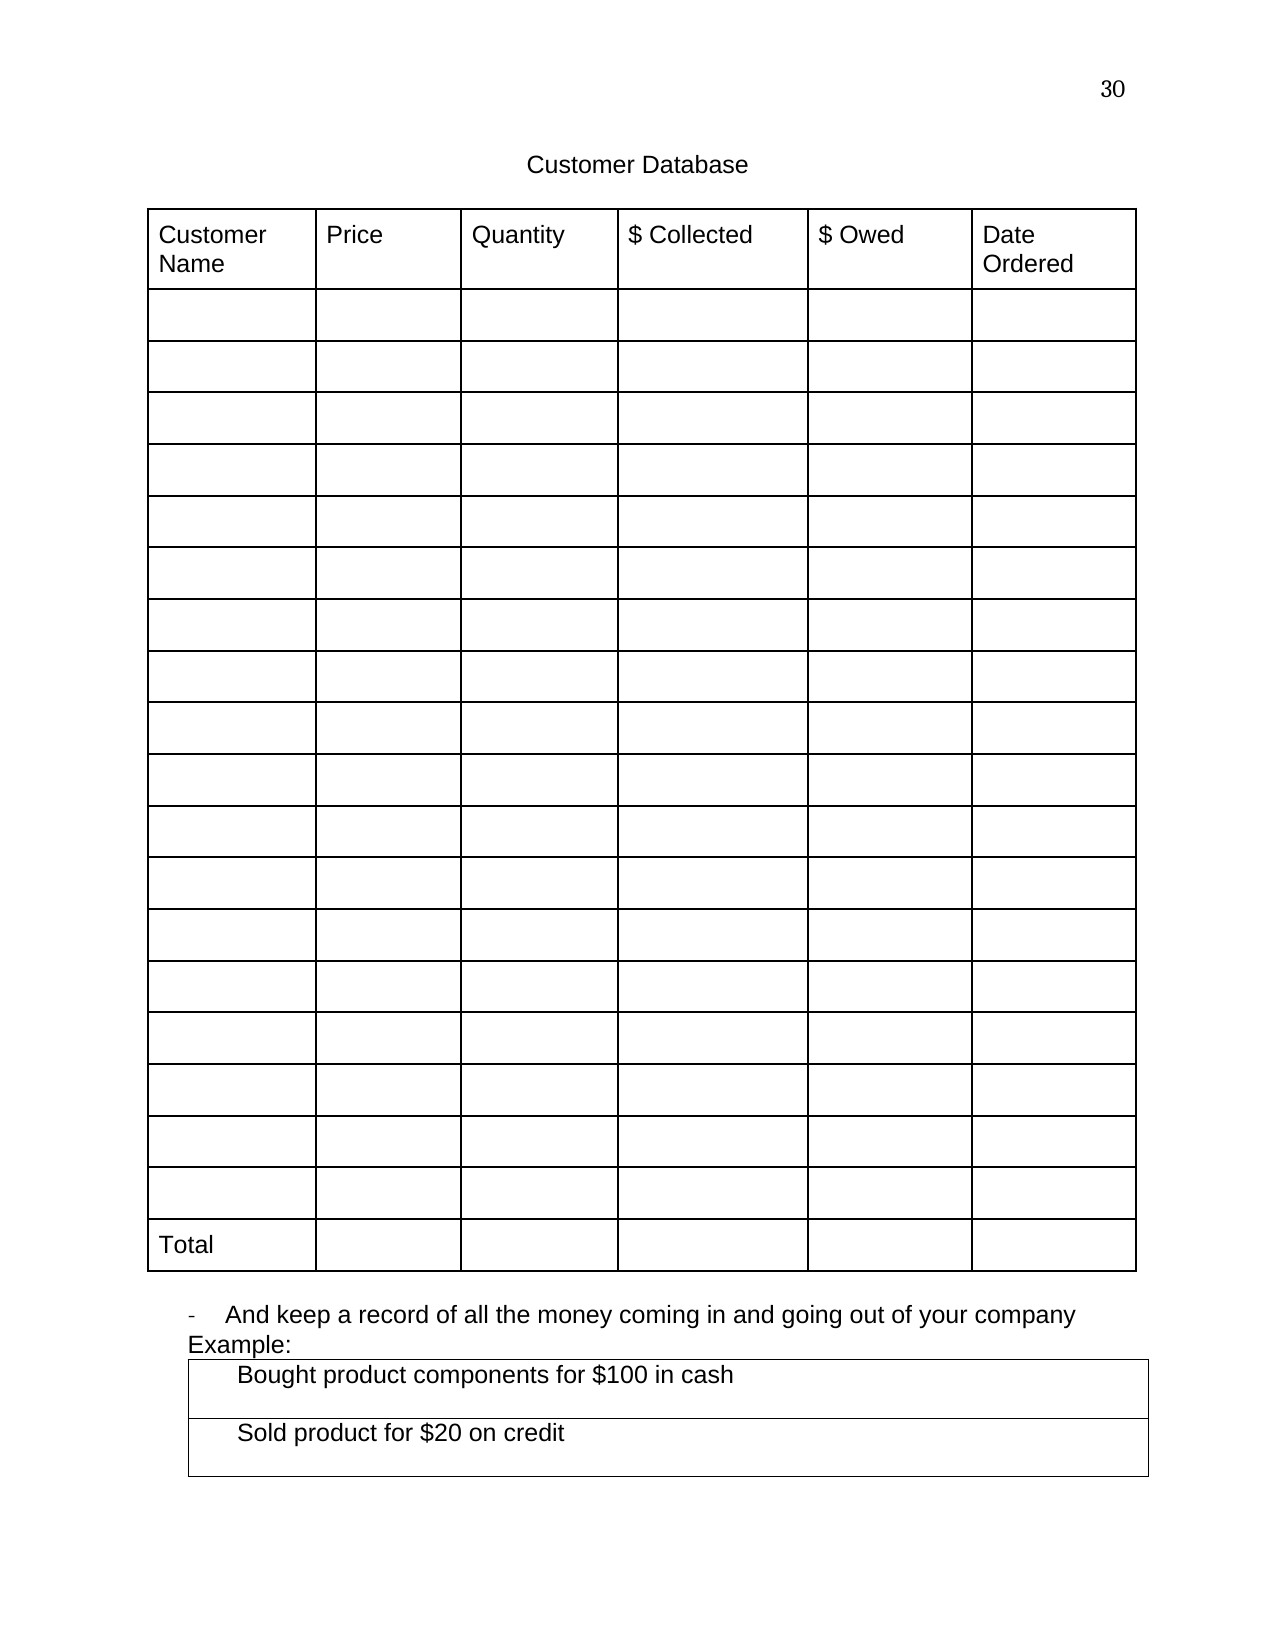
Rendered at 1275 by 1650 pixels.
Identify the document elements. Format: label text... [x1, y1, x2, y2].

table_header Date Ordered [973, 210, 1135, 288]
table_cell [809, 1013, 971, 1063]
table_cell [973, 600, 1135, 649]
table_cell [809, 290, 971, 339]
table_cell [973, 1168, 1135, 1218]
table_cell [149, 342, 315, 391]
table_cell Total [149, 1220, 315, 1269]
table_cell [462, 393, 617, 443]
table_cell [317, 600, 460, 649]
table_cell [619, 600, 807, 649]
table_cell [619, 1220, 807, 1269]
table_cell [619, 393, 807, 443]
table_cell [149, 445, 315, 494]
table_cell [973, 342, 1135, 391]
table_cell [462, 1220, 617, 1269]
table_cell [619, 497, 807, 546]
table_cell [809, 497, 971, 546]
table_cell [809, 1117, 971, 1166]
table_cell [973, 703, 1135, 753]
list And keep a record of all the money coming in and going out of your company [187, 1300, 1125, 1330]
table_cell [809, 910, 971, 959]
table_cell [462, 342, 617, 391]
table_header Quantity [462, 210, 617, 288]
table_cell [462, 962, 617, 1011]
table_cell [619, 548, 807, 598]
table_cell [462, 290, 617, 339]
table_cell [149, 703, 315, 753]
table_cell [317, 393, 460, 443]
table_cell [619, 1117, 807, 1166]
table_cell [809, 1220, 971, 1269]
table_cell [317, 755, 460, 804]
table_cell [462, 858, 617, 908]
table_cell [462, 1065, 617, 1114]
table_cell [149, 962, 315, 1011]
table_cell [973, 807, 1135, 856]
table_cell [462, 1013, 617, 1063]
table_cell [973, 1220, 1135, 1269]
table_cell [619, 807, 807, 856]
table_cell [462, 652, 617, 701]
table_cell [619, 1065, 807, 1114]
table_cell [809, 652, 971, 701]
table_cell [973, 445, 1135, 494]
table_cell [317, 1220, 460, 1269]
table_cell [317, 342, 460, 391]
table_cell [462, 497, 617, 546]
table_header $ Collected [619, 210, 807, 288]
table_cell [809, 1168, 971, 1218]
table_cell [149, 858, 315, 908]
table_cell [317, 1065, 460, 1114]
table_cell [809, 703, 971, 753]
table_cell [973, 497, 1135, 546]
table_cell [149, 497, 315, 546]
table_cell [149, 393, 315, 443]
table_cell [973, 652, 1135, 701]
table_cell [619, 290, 807, 339]
table_cell [149, 807, 315, 856]
table_cell [809, 548, 971, 598]
table_cell [619, 652, 807, 701]
table_cell [809, 858, 971, 908]
table_cell [973, 858, 1135, 908]
table_cell [973, 755, 1135, 804]
table_cell [619, 1013, 807, 1063]
table_cell [317, 1117, 460, 1166]
table_cell [462, 755, 617, 804]
table_cell [973, 910, 1135, 959]
table_cell [149, 755, 315, 804]
table_cell [619, 755, 807, 804]
table_cell [973, 962, 1135, 1011]
table_cell [317, 910, 460, 959]
table_cell [809, 1065, 971, 1114]
table_cell [149, 910, 315, 959]
table_cell [317, 1013, 460, 1063]
table_header Price [317, 210, 460, 288]
table_cell [317, 962, 460, 1011]
table_cell Sold product for $20 on credit [189, 1419, 1148, 1476]
table_cell [973, 1013, 1135, 1063]
table_header Bought product components for $100 in cash [189, 1360, 1148, 1417]
table_cell [317, 548, 460, 598]
table_cell [317, 445, 460, 494]
table_cell [619, 962, 807, 1011]
table_cell [973, 393, 1135, 443]
table_cell [317, 807, 460, 856]
table_cell [317, 652, 460, 701]
table_cell [619, 858, 807, 908]
table_cell [619, 342, 807, 391]
table_cell [619, 1168, 807, 1218]
text Customer Database [150, 150, 1125, 179]
table_cell [462, 807, 617, 856]
table_cell [317, 703, 460, 753]
table_cell [462, 445, 617, 494]
table_header $ Owed [809, 210, 971, 288]
table_header Customer Name [149, 210, 315, 288]
table_cell [462, 703, 617, 753]
table_cell [973, 548, 1135, 598]
table_cell [462, 600, 617, 649]
table_cell [317, 858, 460, 908]
table_cell [973, 1117, 1135, 1166]
table_cell [149, 1168, 315, 1218]
text Example: [187, 1330, 1125, 1359]
table_cell [809, 755, 971, 804]
table_cell [462, 548, 617, 598]
table_cell [317, 1168, 460, 1218]
table_cell [809, 445, 971, 494]
table_cell [462, 1168, 617, 1218]
table_cell [973, 1065, 1135, 1114]
table_cell [809, 962, 971, 1011]
table_cell [809, 393, 971, 443]
table_cell [809, 600, 971, 649]
table_cell [149, 600, 315, 649]
table_cell [149, 1013, 315, 1063]
table_cell [149, 548, 315, 598]
table_cell [149, 1065, 315, 1114]
table_cell [462, 910, 617, 959]
table_cell [809, 807, 971, 856]
table_cell [973, 290, 1135, 339]
table_cell [619, 445, 807, 494]
table_cell [462, 1117, 617, 1166]
table_cell [809, 342, 971, 391]
table_cell [149, 1117, 315, 1166]
table_cell [619, 703, 807, 753]
table_cell [619, 910, 807, 959]
table_cell [317, 290, 460, 339]
table_cell [149, 652, 315, 701]
table_cell [149, 290, 315, 339]
table_cell [317, 497, 460, 546]
